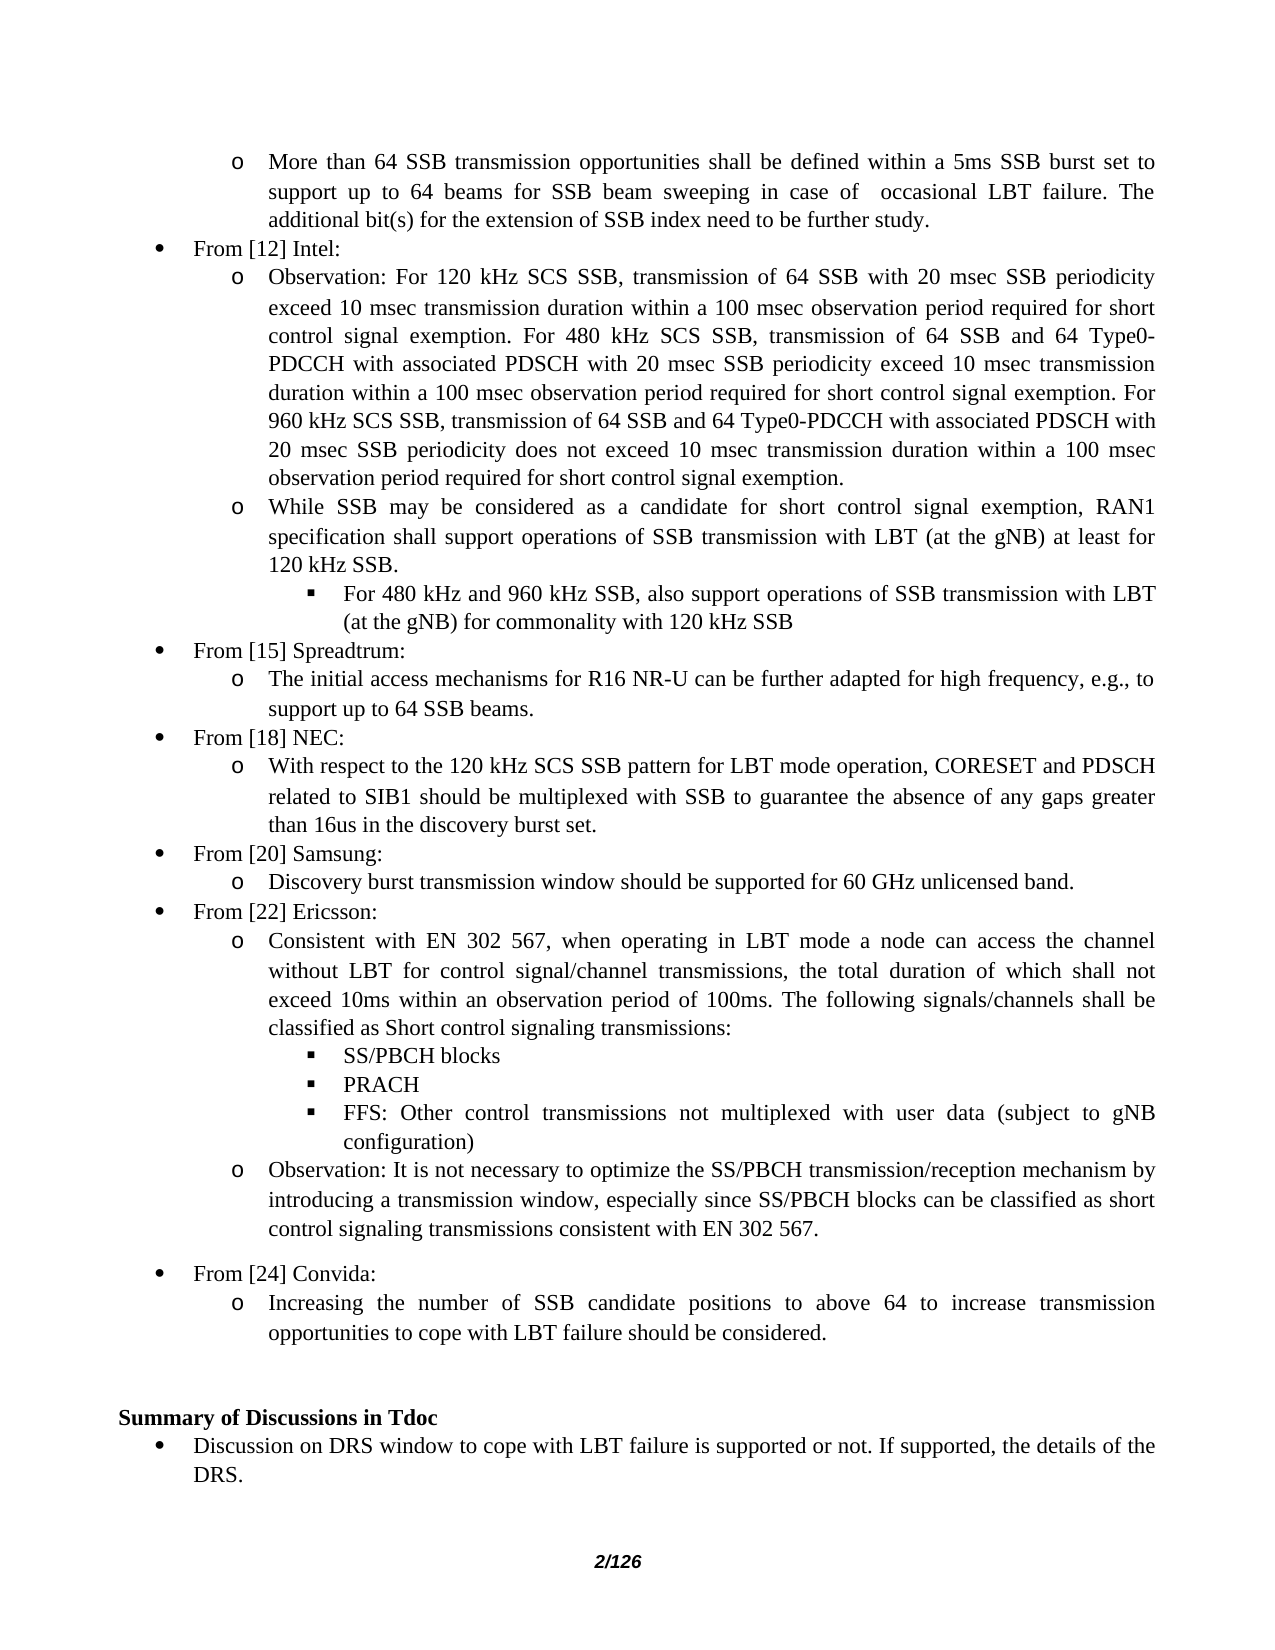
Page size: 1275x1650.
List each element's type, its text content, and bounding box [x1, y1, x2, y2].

list Discussion on DRS window to cope with LBT failure is supported or not. If supported, the details of the DRS. [156, 1433, 1157, 1487]
list SS/PBCH blocks [306, 1042, 1157, 1069]
list From [22] Ericsson: [156, 898, 1157, 925]
list From [12] Intel: [156, 235, 1157, 261]
list From [15] Spreadtrum: [156, 637, 1157, 663]
list The initial access mechanisms for R16 NR-U can be further adapted for high frequency, e.g., to support up to 64 SSB beams. [231, 665, 1157, 722]
text Summary of Discussions in Tdoc [118, 1404, 1157, 1431]
list Observation: It is not necessary to optimize the SS/PBCH transmission/reception mechanism by introducing a transmission window, especially since SS/PBCH blocks can be classified as short control signaling transmissions consistent with EN 302 567. [231, 1156, 1157, 1241]
list From [18] NEC: [156, 724, 1157, 750]
list Consistent with EN 302 567, when operating in LBT mode a node can access the channel without LBT for control signal/channel transmissions, the total duration of which shall not exceed 10ms within an observation period of 100ms. The following signals/channels shall be classified as Short control signaling transmissions: [231, 927, 1157, 1040]
list While SSB may be considered as a candidate for short control signal exemption, RAN1 specification shall support operations of SSB transmission with LBT (at the gNB) at least for 120 kHz SSB. [231, 493, 1157, 578]
list More than 64 SSB transmission opportunities shall be defined within a 5ms SSB burst set to support up to 64 beams for SSB beam sweeping in case of occasional LBT failure. The additional bit(s) for the extension of SSB index need to be further study. [231, 148, 1157, 233]
list With respect to the 120 kHz SCS SSB pattern for LBT mode operation, CORESET and PDSCH related to SIB1 should be multiplexed with SSB to guarantee the absence of any gaps greater than 16us in the discovery burst set. [231, 752, 1157, 837]
list FFS: Other control transmissions not multiplexed with user data (subject to gNB configuration) [306, 1099, 1157, 1154]
list From [20] Samsung: [156, 839, 1157, 866]
list Increasing the number of SSB candidate positions to above 64 to increase transmission opportunities to cope with LBT failure should be considered. [231, 1288, 1157, 1345]
list Discovery burst transmission window should be supported for 60 GHz unlicensed band. [231, 868, 1157, 896]
list From [24] Convida: [156, 1260, 1157, 1286]
list For 480 kHz and 960 kHz SSB, also support operations of SSB transmission with LBT (at the gNB) for commonality with 120 kHz SSB [306, 580, 1157, 635]
list Observation: For 120 kHz SCS SSB, transmission of 64 SSB with 20 msec SSB periodicity exceed 10 msec transmission duration within a 100 msec observation period required for short control signal exemption. For 480 kHz SCS SSB, transmission of 64 SSB and 64 Type0-PDCCH with associated PDSCH with 20 msec SSB periodicity exceed 10 msec transmission duration within a 100 msec observation period required for short control signal exemption. For 960 kHz SCS SSB, transmission of 64 SSB and 64 Type0-PDCCH with associated PDSCH with 20 msec SSB periodicity does not exceed 10 msec transmission duration within a 100 msec observation period required for short control signal exemption. [231, 263, 1157, 491]
list PRACH [306, 1071, 1157, 1097]
